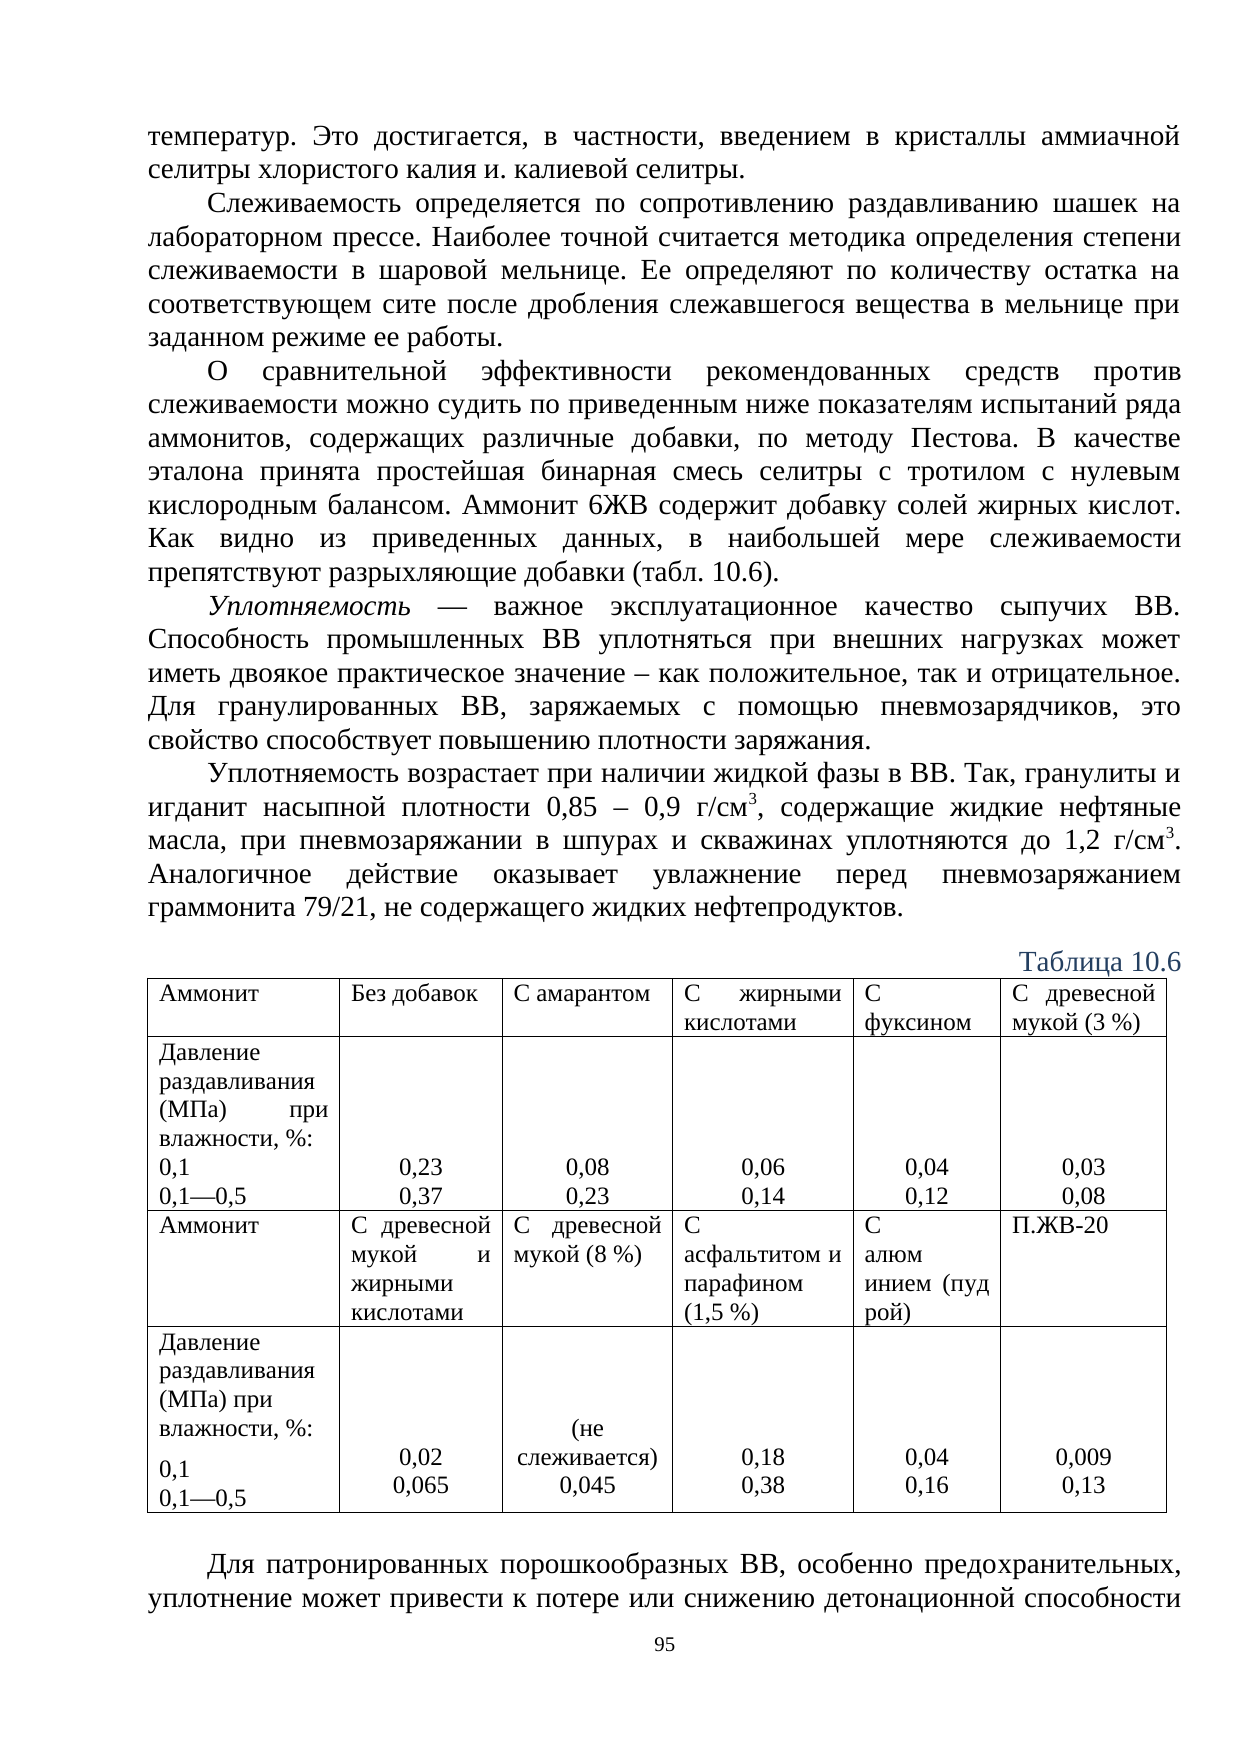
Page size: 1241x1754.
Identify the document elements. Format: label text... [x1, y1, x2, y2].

text О сравнительной эффективности рекомендованных средств против слеживаемости можно судить по приведенным ниже показателям испытаний ряда аммонитов, содержащих различные добавки, по методу Пестова. В качестве эталона принята простейшая бинарная смесь селитры с тротилом с нулевым кислородным балансом. Аммонит 6ЖВ содержит добавку солей жирных кислот. Как видно из приведенных данных, в наибольшей мере слеживаемости препятствуют разрыхляющие добавки (табл. 10.6). [148, 353, 1181, 588]
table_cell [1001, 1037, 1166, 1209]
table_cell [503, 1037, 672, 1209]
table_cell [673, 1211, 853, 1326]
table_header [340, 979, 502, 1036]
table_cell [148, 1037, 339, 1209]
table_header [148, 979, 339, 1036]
subtitle Таблица 10.6 [148, 944, 1181, 977]
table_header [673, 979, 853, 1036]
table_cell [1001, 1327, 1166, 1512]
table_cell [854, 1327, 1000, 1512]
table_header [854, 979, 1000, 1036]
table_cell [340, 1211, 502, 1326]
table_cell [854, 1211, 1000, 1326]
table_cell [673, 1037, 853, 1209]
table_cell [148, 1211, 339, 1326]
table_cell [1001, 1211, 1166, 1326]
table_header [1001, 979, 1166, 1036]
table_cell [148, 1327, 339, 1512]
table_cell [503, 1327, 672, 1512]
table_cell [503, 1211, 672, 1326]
text Уплотняемость возрастает при наличии жидкой фазы в ВВ. Так, гранулиты и игданит насыпной плотности 0,85 – 0,9 г/см3, содержащие жидкие нефтяные масла, при пневмозаряжании в шпурах и скважинах уплотняются до 1,2 г/см3. Аналогичное действие оказывает увлажнение перед пневмозаряжанием граммонита 79/21, не содержащего жидких нефтепродуктов. [148, 755, 1181, 923]
text Слеживаемость определяется по сопротивлению раздавливанию шашек на лабораторном прессе. Наиболее точной считается методика определения степени слеживаемости в шаровой мельнице. Ее определяют по количеству остатка на соответствующем сите после дробления слежавшегося вещества в мельнице при заданном режиме ее работы. [148, 185, 1181, 353]
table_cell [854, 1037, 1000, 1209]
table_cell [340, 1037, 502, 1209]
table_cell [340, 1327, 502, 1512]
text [148, 118, 1181, 185]
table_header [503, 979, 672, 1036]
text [148, 1546, 1181, 1613]
text Уплотняемость — важное эксплуатационное качество сыпучих ВВ. Способность промышленных ВВ уплотняться при внешних нагрузках может иметь двоякое практическое значение – как положительное, так и отрицательное. Для гранулированных ВВ, заряжаемых с помощью пневмозарядчиков, это свойство способствует повышению плотности заряжания. [148, 588, 1181, 755]
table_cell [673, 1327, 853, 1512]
